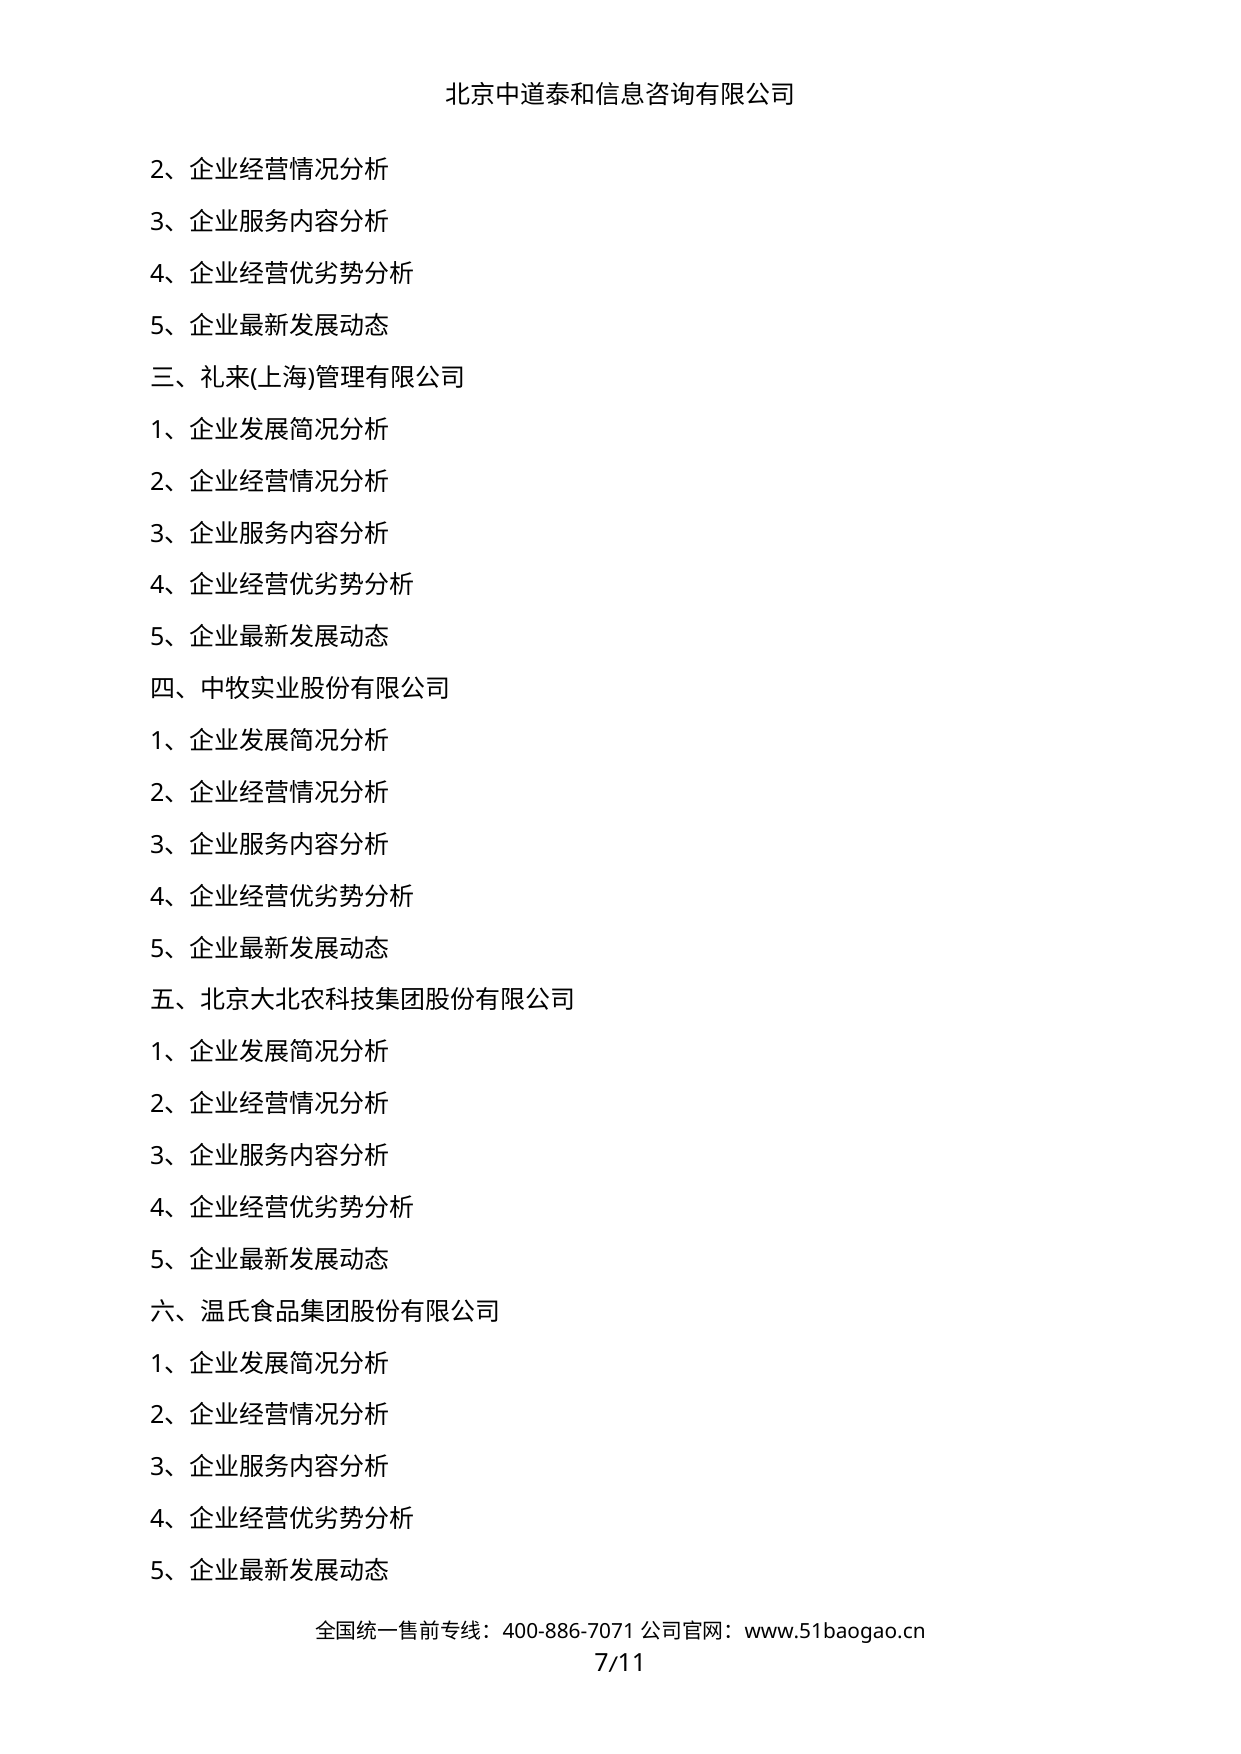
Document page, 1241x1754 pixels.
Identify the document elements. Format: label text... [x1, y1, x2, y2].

text 5、企业最新发展动态 [150, 306, 1090, 342]
text 三、礼来(上海)管理有限公司 [150, 357, 1090, 394]
text 5、企业最新发展动态 [150, 617, 1090, 653]
text 3、企业服务内容分析 [150, 824, 1090, 861]
text 2、企业经营情况分析 [150, 461, 1090, 497]
text 1、企业发展简况分析 [150, 409, 1090, 446]
text 1、企业发展简况分析 [150, 1343, 1090, 1379]
text 1、企业发展简况分析 [150, 1032, 1090, 1068]
text 2、企业经营情况分析 [150, 772, 1090, 809]
text 六、温氏食品集团股份有限公司 [150, 1291, 1090, 1327]
text 1、企业发展简况分析 [150, 721, 1090, 757]
text 3、企业服务内容分析 [150, 1136, 1090, 1172]
text 五、北京大北农科技集团股份有限公司 [150, 980, 1090, 1016]
text 3、企业服务内容分析 [150, 1447, 1090, 1483]
text 4、企业经营优劣势分析 [150, 876, 1090, 912]
text 5、企业最新发展动态 [150, 1551, 1090, 1587]
text 3、企业服务内容分析 [150, 202, 1090, 238]
text 2、企业经营情况分析 [150, 150, 1090, 186]
text 4、企业经营优劣势分析 [150, 1499, 1090, 1535]
text 四、中牧实业股份有限公司 [150, 669, 1090, 705]
text 4、企业经营优劣势分析 [150, 1187, 1090, 1224]
text 2、企业经营情况分析 [150, 1084, 1090, 1120]
text 5、企业最新发展动态 [150, 928, 1090, 964]
text 2、企业经营情况分析 [150, 1395, 1090, 1431]
text 3、企业服务内容分析 [150, 513, 1090, 549]
text 4、企业经营优劣势分析 [150, 565, 1090, 601]
text 4、企业经营优劣势分析 [150, 254, 1090, 290]
text 5、企业最新发展动态 [150, 1239, 1090, 1276]
